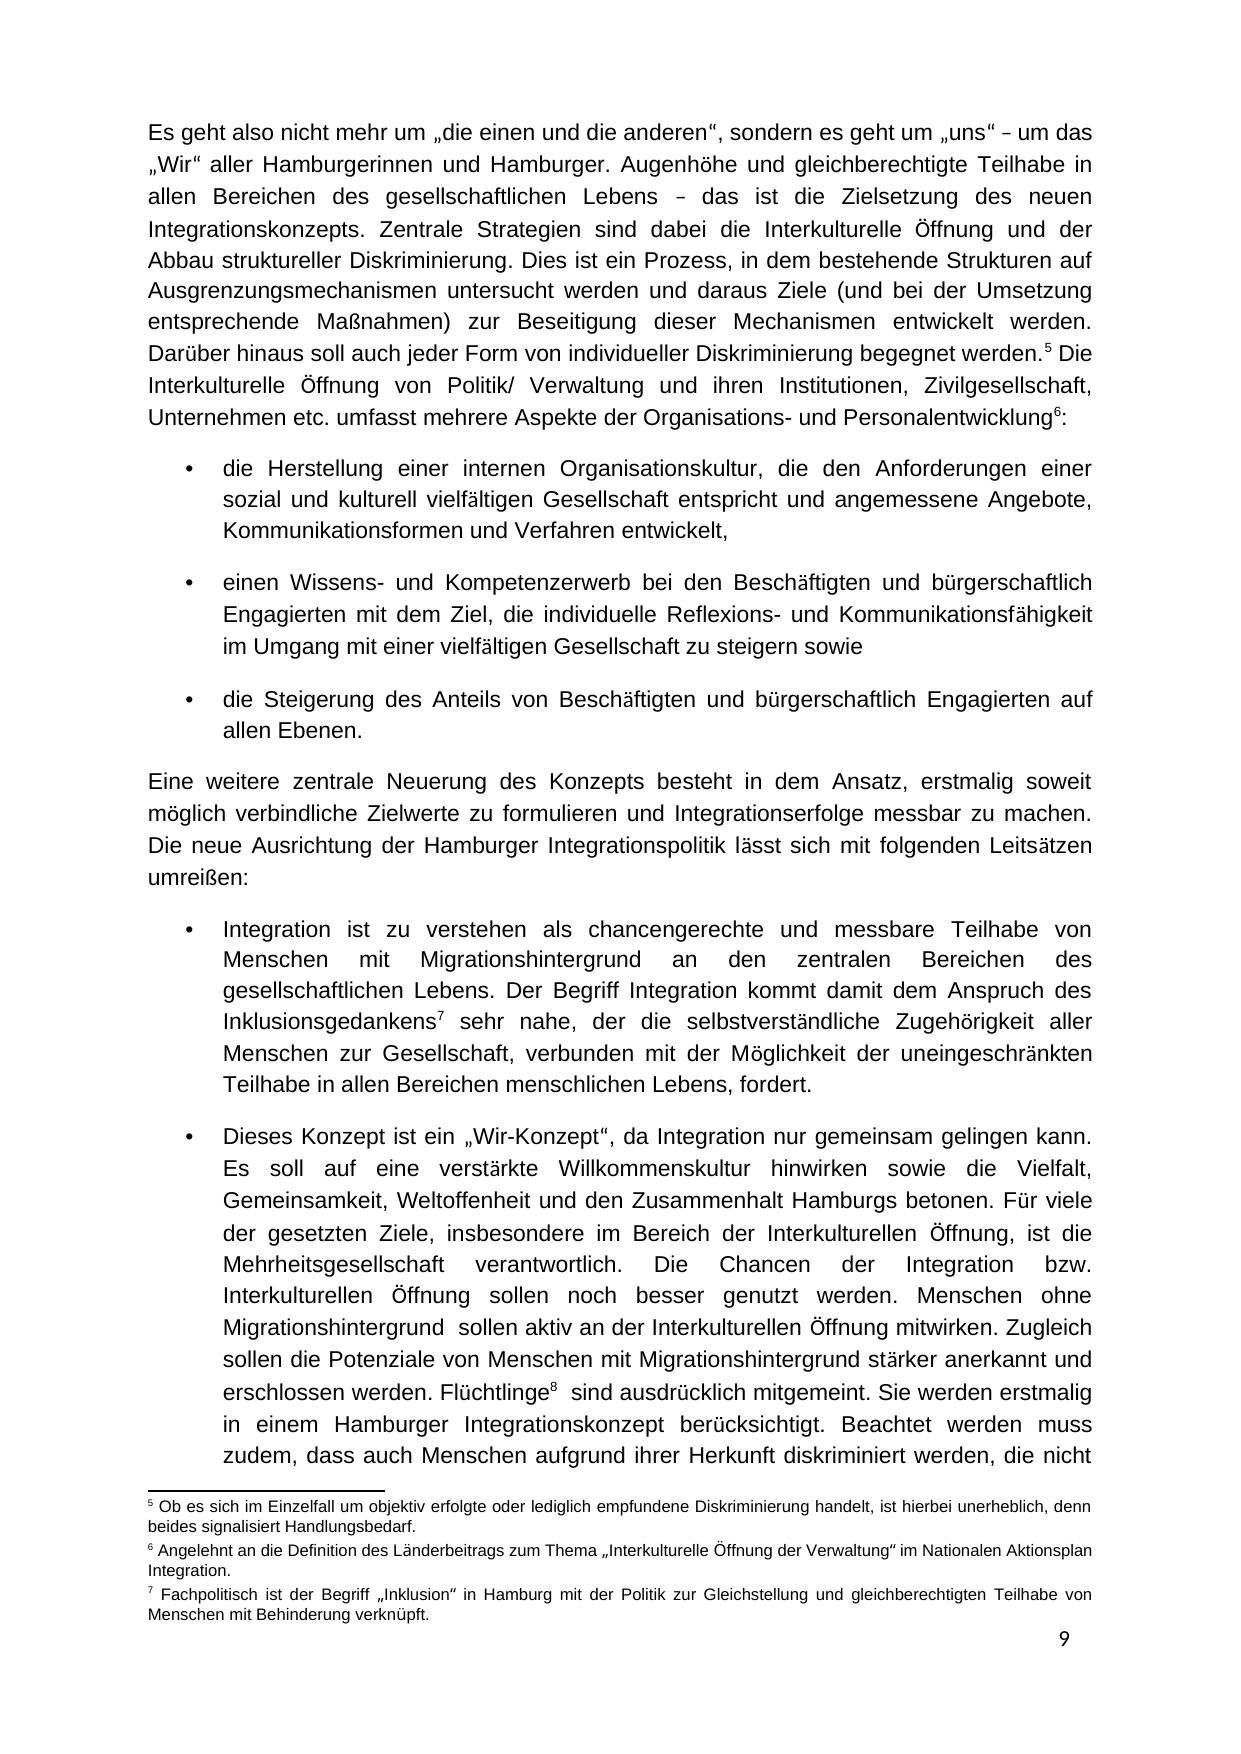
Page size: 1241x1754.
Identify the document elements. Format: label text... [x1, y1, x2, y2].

list Integration ist zu verstehen als chancengerechte und messbare Teilhabe von Menschen mit Migrationshintergrund an den zentralen Bereichen des gesellschaftlichen Lebens. Der Begriff Integration kommt damit dem Anspruch des Inklusionsgedankens sehr nahe, der die selbstverständliche Zugehörigkeit aller Menschen zur Gesellschaft, verbunden mit der Möglichkeit der uneingeschränkten Teilhabe in allen Bereichen menschlichen Lebens, fordert. [185, 916, 1092, 1098]
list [185, 1122, 1092, 1468]
list einen Wissens- und Kompetenzerwerb bei den Beschäftigten und bürgerschaftlich Engagierten mit dem Ziel, die individuelle Reflexions- und Kommunikationsfähigkeit im Umgang mit einer vielfältigen Gesellschaft zu steigern sowie [185, 568, 1092, 660]
text Eine weitere zentrale Neuerung des Konzepts besteht in dem Ansatz, erstmalig soweit möglich verbindliche Zielwerte zu formulieren und Integrationserfolge messbar zu machen. Die neue Ausrichtung der Hamburger Integrationspolitik lässt sich mit folgenden Leitsätzen umreißen: [148, 768, 1092, 891]
list die Herstellung einer internen Organisationskultur, die den Anforderungen einer sozial und kulturell vielfältigen Gesellschaft entspricht und angemessene Angebote, Kommunikationsformen und Verfahren entwickelt, [185, 454, 1092, 543]
list die Steigerung des Anteils von Beschäftigten und bürgerschaftlich Engagierten auf allen Ebenen. [185, 685, 1092, 744]
text Es geht also nicht mehr um „die einen und die anderen“, sondern es geht um „uns“ – um das „Wir“ aller Hamburgerinnen und Hamburger. Augenhöhe und gleichberechtigte Teilhabe in allen Bereichen des gesellschaftlichen Lebens – das ist die Zielsetzung des neuen Integrationskonzepts. Zentrale Strategien sind dabei die Interkulturelle Öffnung und der Abbau struktureller Diskriminierung. Dies ist ein Prozess, in dem bestehende Strukturen auf Ausgrenzungsmechanismen untersucht werden und daraus Ziele (und bei der Umsetzung entsprechende Maßnahmen) zur Beseitigung dieser Mechanismen entwickelt werden. Darüber hinaus soll auch jeder Form von individueller Diskriminierung begegnet werden. Die Interkulturelle Öffnung von Politik/ Verwaltung und ihren Institutionen, Zivilgesellschaft, Unternehmen etc. umfasst mehrere Aspekte der Organisations- und Personalentwicklung: [148, 118, 1092, 430]
